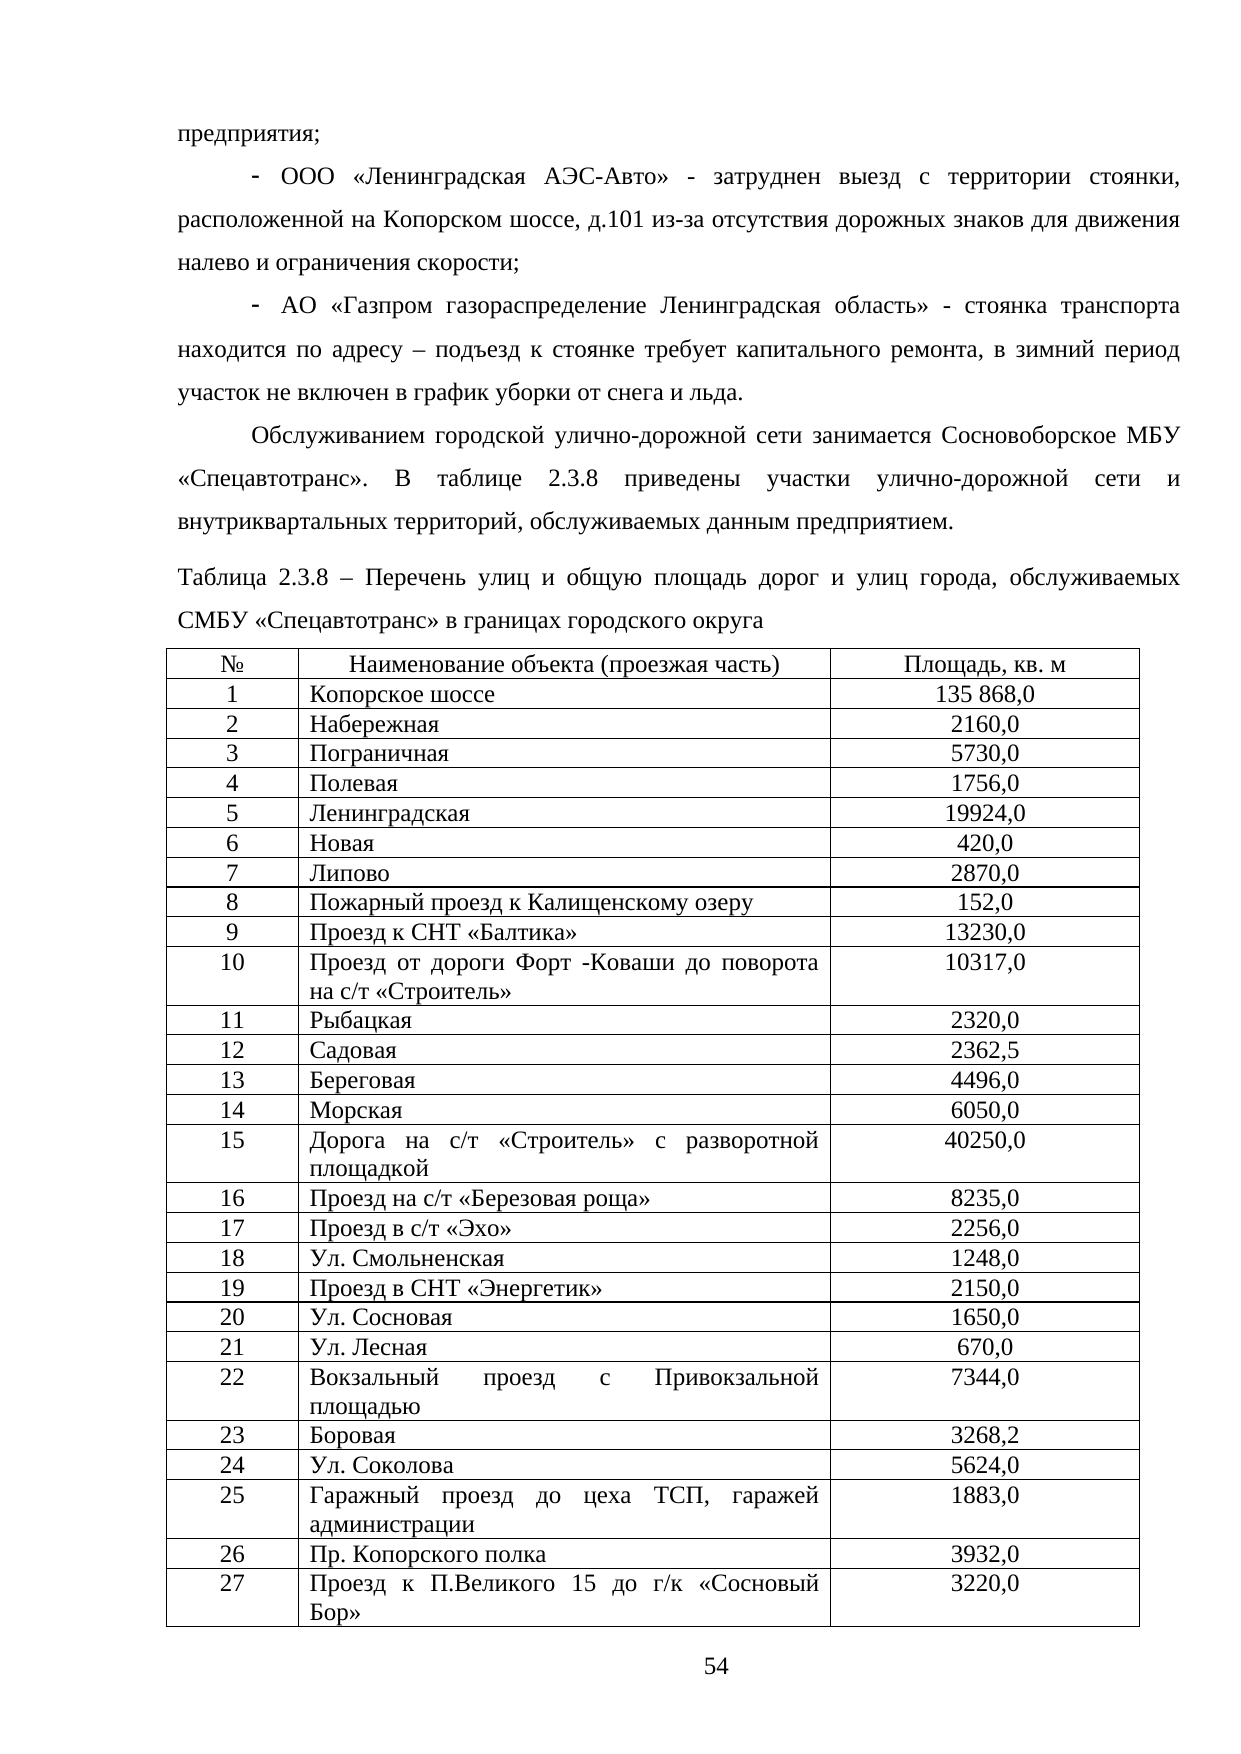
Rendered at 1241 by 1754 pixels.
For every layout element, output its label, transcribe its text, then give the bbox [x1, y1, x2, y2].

table_cell Проезд от дороги Форт -Коваши до поворота на с/т «Строитель» [299, 947, 830, 1004]
table_cell 22 [167, 1362, 298, 1419]
table_cell Ул. Лесная [299, 1332, 830, 1361]
table_cell 19924,0 [831, 798, 1139, 827]
table_cell 12 [167, 1035, 298, 1064]
table_cell Ул. Сосновая [299, 1303, 830, 1331]
table_cell 23 [167, 1421, 298, 1449]
table_cell Проезд к П.Великого 15 до г/к «Сосновый Бор» [299, 1569, 830, 1626]
table_cell 2320,0 [831, 1006, 1139, 1034]
table_cell 152,0 [831, 888, 1139, 916]
table_cell 21 [167, 1332, 298, 1361]
table_header № [167, 649, 298, 678]
table_cell 8 [167, 888, 298, 916]
table_cell 25 [167, 1480, 298, 1538]
table_cell 8235,0 [831, 1183, 1139, 1212]
table_cell 17 [167, 1213, 298, 1242]
list ООО «Ленинградская АЭС-Авто» - затруднен выезд с территории стоянки, расположенной на Копорском шоссе, д.101 из-за отсутствия дорожных знаков для движения налево и ограничения скорости; [177, 161, 1181, 276]
table_cell 2150,0 [831, 1273, 1139, 1301]
table_cell 2160,0 [831, 709, 1139, 737]
list АО «Газпром газораспределение Ленинградская область» - стоянка транспорта находится по адресу – подъезд к стоянке требует капитального ремонта, в зимний период участок не включен в график уборки от снега и льда. [177, 291, 1181, 406]
table_cell 20 [167, 1303, 298, 1331]
table_cell 2362,5 [831, 1035, 1139, 1064]
table_cell 19 [167, 1273, 298, 1301]
table_cell 2870,0 [831, 858, 1139, 886]
table_cell 7 [167, 858, 298, 886]
table_cell 10 [167, 947, 298, 1004]
table_cell Рыбацкая [299, 1006, 830, 1034]
table_cell Липово [299, 858, 830, 886]
table_cell 135 868,0 [831, 679, 1139, 708]
table_cell Береговая [299, 1065, 830, 1094]
table_cell Морская [299, 1095, 830, 1124]
table_cell Ул. Смольненская [299, 1243, 830, 1272]
table_cell 1883,0 [831, 1480, 1139, 1538]
table_cell Полевая [299, 768, 830, 797]
table_cell Боровая [299, 1421, 830, 1449]
list Обслуживанием городской улично-дорожной сети занимается Сосновоборское МБУ «Спецавтотранс». В таблице 2.3.8 приведены участки улично-дорожной сети и внутриквартальных территорий, обслуживаемых данным предприятием. [177, 420, 1181, 535]
table_cell 4 [167, 768, 298, 797]
table_cell 6050,0 [831, 1095, 1139, 1124]
table_cell 16 [167, 1183, 298, 1212]
table_cell 4496,0 [831, 1065, 1139, 1094]
table_cell 7344,0 [831, 1362, 1139, 1419]
table_cell 11 [167, 1006, 298, 1034]
table_cell Проезд в с/т «Эхо» [299, 1213, 830, 1242]
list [177, 118, 1181, 147]
table_cell Пожарный проезд к Калищенскому озеру [299, 888, 830, 916]
table_header Наименование объекта (проезжая часть) [299, 649, 830, 678]
table_cell Проезд на с/т «Березовая роща» [299, 1183, 830, 1212]
table_cell 3220,0 [831, 1569, 1139, 1626]
table_cell 5624,0 [831, 1450, 1139, 1479]
table_cell 5730,0 [831, 739, 1139, 767]
table_cell 40250,0 [831, 1125, 1139, 1182]
table_cell Новая [299, 828, 830, 857]
table_cell 15 [167, 1125, 298, 1182]
table_cell 9 [167, 917, 298, 946]
table_cell 6 [167, 828, 298, 857]
table_cell 2 [167, 709, 298, 737]
table_cell 13 [167, 1065, 298, 1094]
table_cell 14 [167, 1095, 298, 1124]
table_cell Дорога на с/т «Строитель» с разворотной площадкой [299, 1125, 830, 1182]
table_cell Копорское шоссе [299, 679, 830, 708]
table_cell 420,0 [831, 828, 1139, 857]
table_cell 26 [167, 1539, 298, 1567]
table_cell Проезд к СНТ «Балтика» [299, 917, 830, 946]
table_cell Садовая [299, 1035, 830, 1064]
table_cell Гаражный проезд до цеха ТСП, гаражей администрации [299, 1480, 830, 1538]
table_cell 24 [167, 1450, 298, 1479]
table_cell 3268,2 [831, 1421, 1139, 1449]
table_cell Ул. Соколова [299, 1450, 830, 1479]
table_cell 18 [167, 1243, 298, 1272]
table_cell Набережная [299, 709, 830, 737]
table_cell 3932,0 [831, 1539, 1139, 1567]
table_cell 1650,0 [831, 1303, 1139, 1331]
table_cell 10317,0 [831, 947, 1139, 1004]
table_cell Ленинградская [299, 798, 830, 827]
table_cell 13230,0 [831, 917, 1139, 946]
table_cell 27 [167, 1569, 298, 1626]
table_cell Вокзальный проезд с Привокзальной площадью [299, 1362, 830, 1419]
table_cell 1756,0 [831, 768, 1139, 797]
text Таблица 2.3.8 – Перечень улиц и общую площадь дорог и улиц города, обслуживаемых СМБУ «Спецавтотранс» в границах городского округа [177, 562, 1181, 634]
table_cell 3 [167, 739, 298, 767]
table_cell Пр. Копорского полка [299, 1539, 830, 1567]
table_cell 1248,0 [831, 1243, 1139, 1272]
table_cell Пограничная [299, 739, 830, 767]
table_header Площадь, кв. м [831, 649, 1139, 678]
table_cell 1 [167, 679, 298, 708]
table_cell 2256,0 [831, 1213, 1139, 1242]
table_cell 5 [167, 798, 298, 827]
table_cell 670,0 [831, 1332, 1139, 1361]
table_cell Проезд в СНТ «Энергетик» [299, 1273, 830, 1301]
